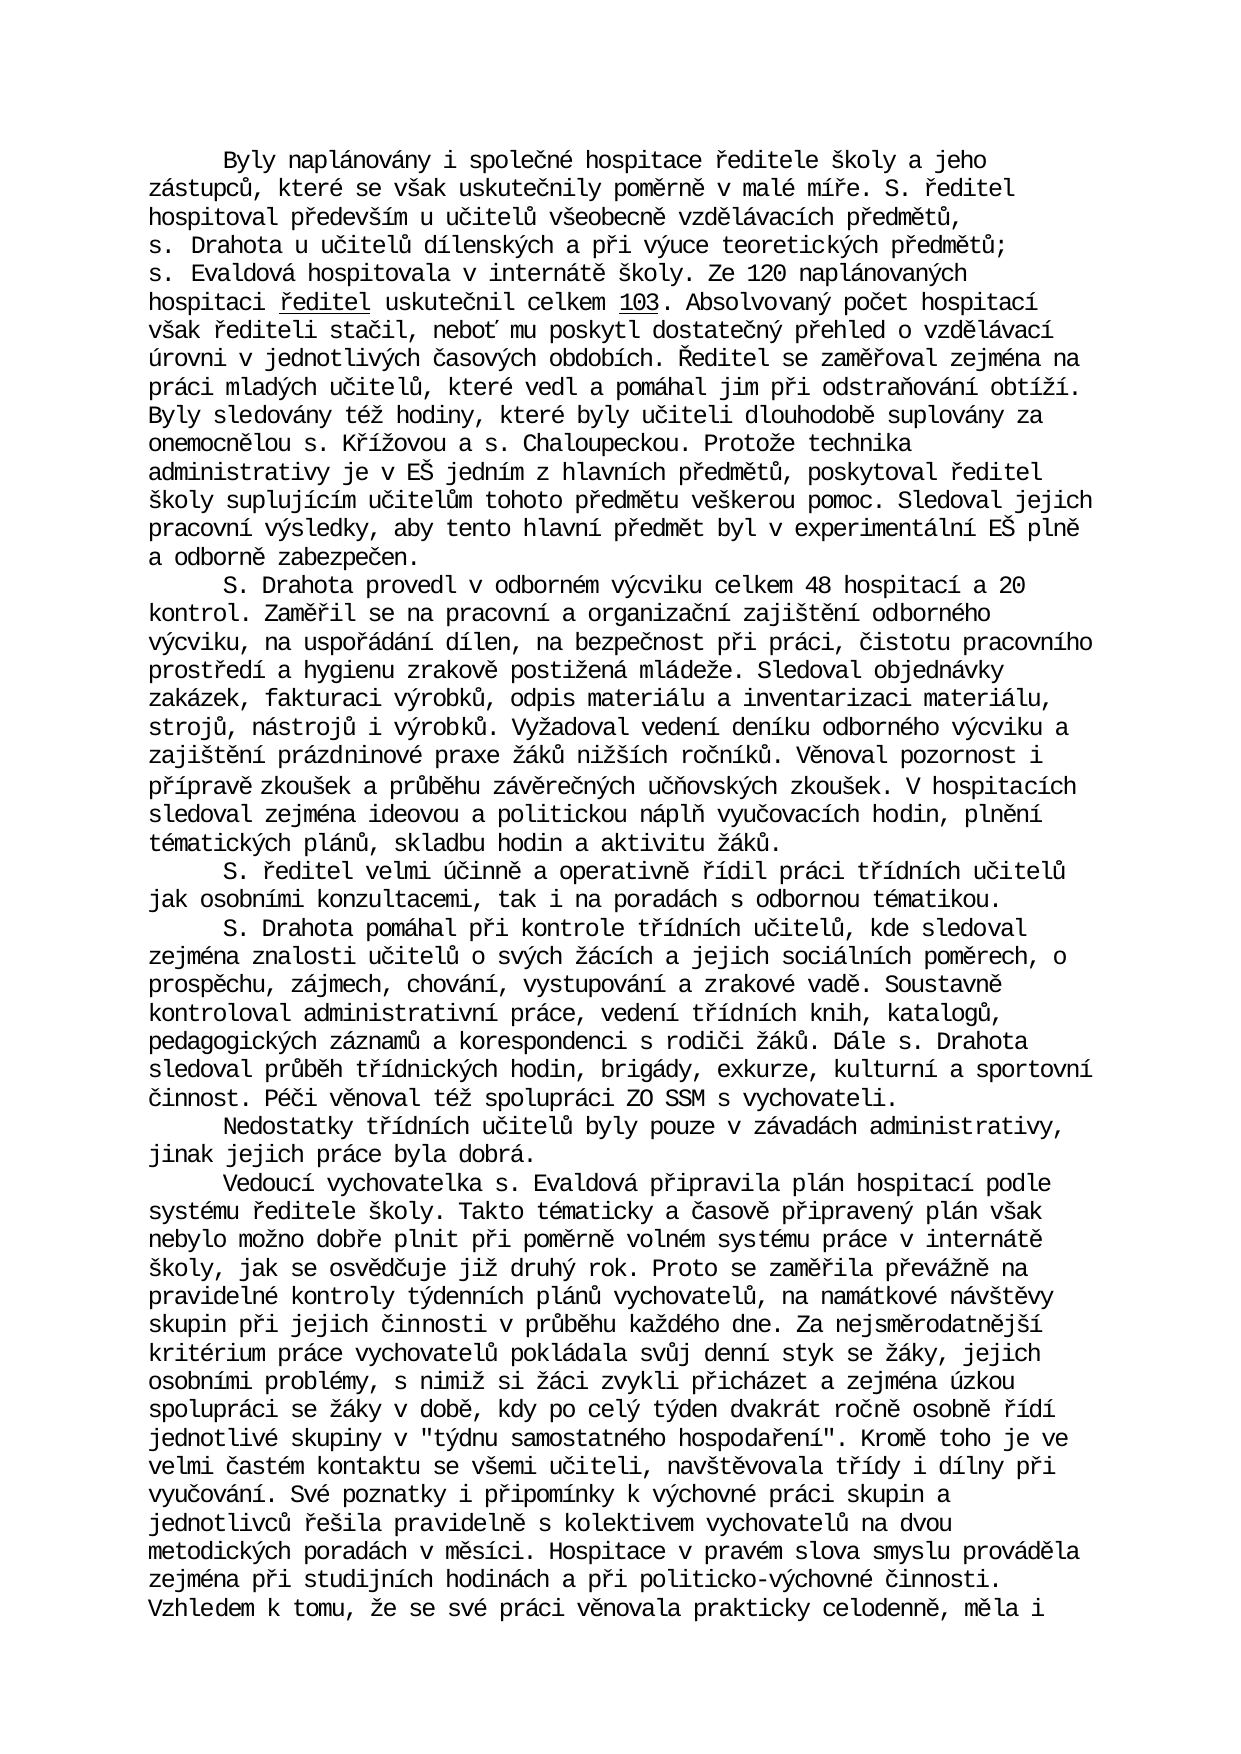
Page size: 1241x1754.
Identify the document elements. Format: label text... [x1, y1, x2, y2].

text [148, 1170, 1093, 1623]
text Byly naplánovány i společné hospitace ředitele školy a jeho zástupců, které se však uskutečnily poměrně v malé míře. S. ředitel hospitoval především u učitelů všeobecně vzdělávacích předmětů, s. Drahota u učitelů dílenských a při výuce teoretických předmětů; s. Evaldová hospitovala v internátě školy. Ze 120 naplánovaných hospitaci ředitel uskutečnil celkem 103. Absolvovaný počet hospitací však řediteli stačil, neboť mu poskytl dostatečný přehled o vzdělávací úrovni v jednotlivých časových obdobích. Ředitel se zaměřoval zejména na práci mladých učitelů, které vedl a pomáhal jim při odstraňování obtíží. Byly sledovány též hodiny, které byly učiteli dlouhodobě suplovány za onemocnělou s. Křížovou a s. Chaloupeckou. Protože technika administrativy je v EŠ jedním z hlavních předmětů, poskytoval ředitel školy suplujícím učitelům tohoto předmětu veškerou pomoc. Sledoval jejich pracovní výsledky, aby tento hlavní předmět byl v experimentální EŠ plně a odborně zabezpečen. [148, 148, 1093, 573]
text S. Drahota provedl v odborném výcviku celkem 48 hospitací a 20 kontrol. Zaměřil se na pracovní a organizační zajištění odborného výcviku, na uspořádání dílen, na bezpečnost při práci, čistotu pracovního prostředí a hygienu zrakově postižená mládeže. Sledoval objednávky zakázek, fakturaci výrobků, odpis materiálu a inventarizaci materiálu, strojů, nástrojů i výrobků. Vyžadoval vedení deníku odborného výcviku a zajištění prázdninové praxe žáků nižších ročníků. Věnoval pozornost i přípravě zkoušek a průběhu závěrečných učňovských zkoušek. V hospitacích sledoval zejména ideovou a politickou náplň vyučovacích hodin, plnění tématických plánů, skladbu hodin a aktivitu žáků. [148, 573, 1093, 858]
text S. Drahota pomáhal při kontrole třídních učitelů, kde sledoval zejména znalosti učitelů o svých žácích a jejich sociálních poměrech, o prospěchu, zájmech, chování, vystupování a zrakové vadě. Soustavně kontroloval administrativní práce, vedení třídních knih, katalogů, pedagogických záznamů a korespondenci s rodiči žáků. Dále s. Drahota sledoval průběh třídnických hodin, brigády, exkurze, kulturní a sportovní činnost. Péči věnoval též spolupráci ZO SSM s vychovateli. [148, 915, 1093, 1113]
text Nedostatky třídních učitelů byly pouze v závadách administrativy, jinak jejich práce byla dobrá. [148, 1113, 1093, 1170]
text S. ředitel velmi účinně a operativně řídil práci třídních učitelů jak osobními konzultacemi, tak i na poradách s odbornou tématikou. [148, 858, 1093, 915]
